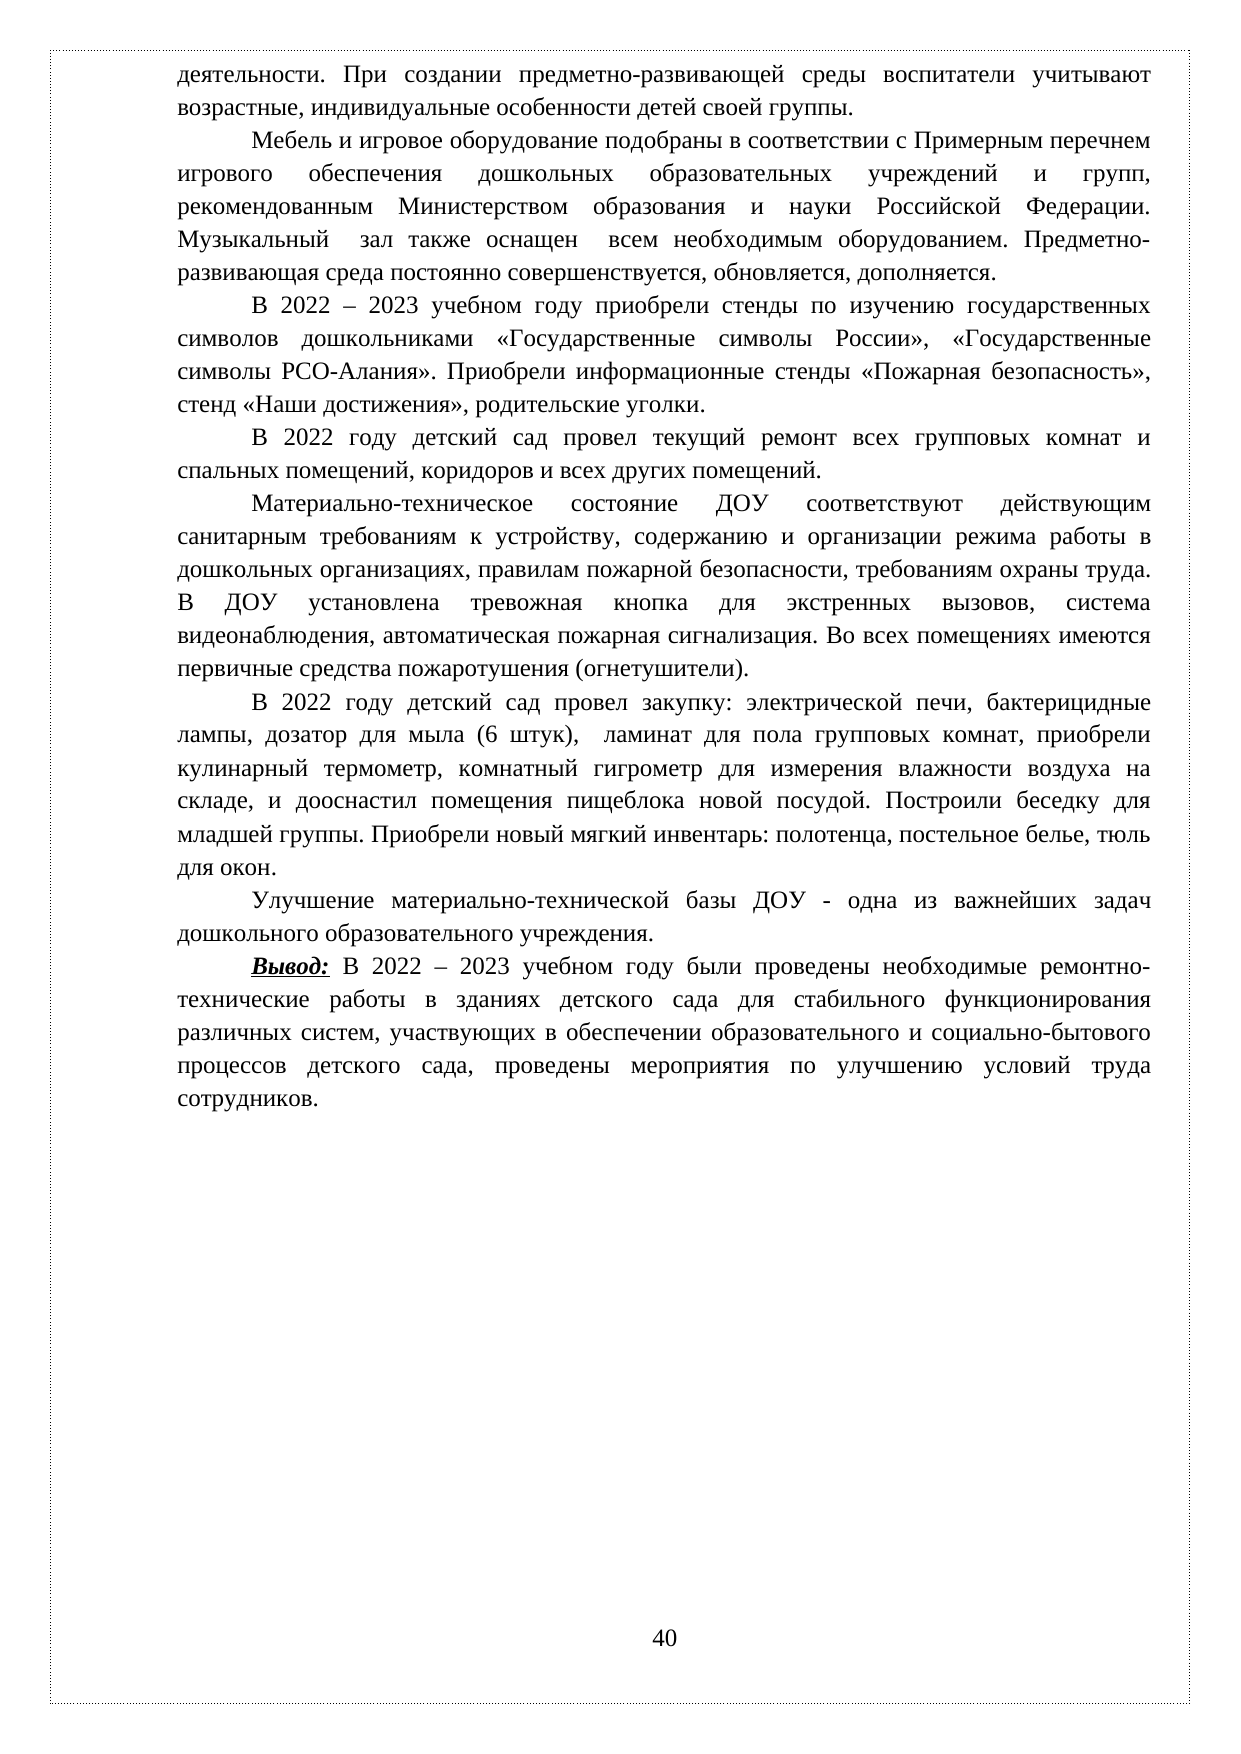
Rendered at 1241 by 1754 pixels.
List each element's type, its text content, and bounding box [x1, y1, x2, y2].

text В 2022 – 2023 учебном году приобрели стенды по изучению государственных символов дошкольниками «Государственные символы России», «Государственные символы РСО-Алания». Приобрели информационные стенды «Пожарная безопасность», стенд «Наши достижения», родительские уголки. [177, 290, 1152, 418]
text Улучшение материально-технической базы ДОУ - одна из важнейших задач дошкольного образовательного учреждения. [177, 885, 1152, 946]
text Материально-техническое состояние ДОУ соответствуют действующим санитарным требованиям к устройству, содержанию и организации режима работы в дошкольных организациях, правилам пожарной безопасности, требованиям охраны труда. В ДОУ установлена тревожная кнопка для экстренных вызовов, система видеонаблюдения, автоматическая пожарная сигнализация. Во всех помещениях имеются первичные средства пожаротушения (огнетушители). [177, 488, 1152, 682]
text В 2022 году детский сад провел текущий ремонт всех групповых комнат и спальных помещений, коридоров и всех других помещений. [177, 422, 1152, 484]
text В 2022 году детский сад провел закупку: электрической печи, бактерицидные лампы, дозатор для мыла (6 штук), ламинат для пола групповых комнат, приобрели кулинарный термометр, комнатный гигрометр для измерения влажности воздуха на складе, и дооснастил помещения пищеблока новой посудой. Построили беседку для младшей группы. Приобрели новый мягкий инвентарь: полотенца, постельное белье, тюль для окон. [177, 687, 1152, 880]
text Вывод: В 2022 – 2023 учебном году были проведены необходимые ремонтно-технические работы в зданиях детского сада для стабильного функционирования различных систем, участвующих в обеспечении образовательного и социально-бытового процессов детского сада, проведены мероприятия по улучшению условий труда сотрудников. [177, 951, 1152, 1112]
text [177, 59, 1152, 121]
text Мебель и игровое оборудование подобраны в соответствии с Примерным перечнем игрового обеспечения дошкольных образовательных учреждений и групп, рекомендованным Министерством образования и науки Российской Федерации. Музыкальный зал также оснащен всем необходимым оборудованием. Предметно-развивающая среда постоянно совершенствуется, обновляется, дополняется. [177, 125, 1152, 286]
